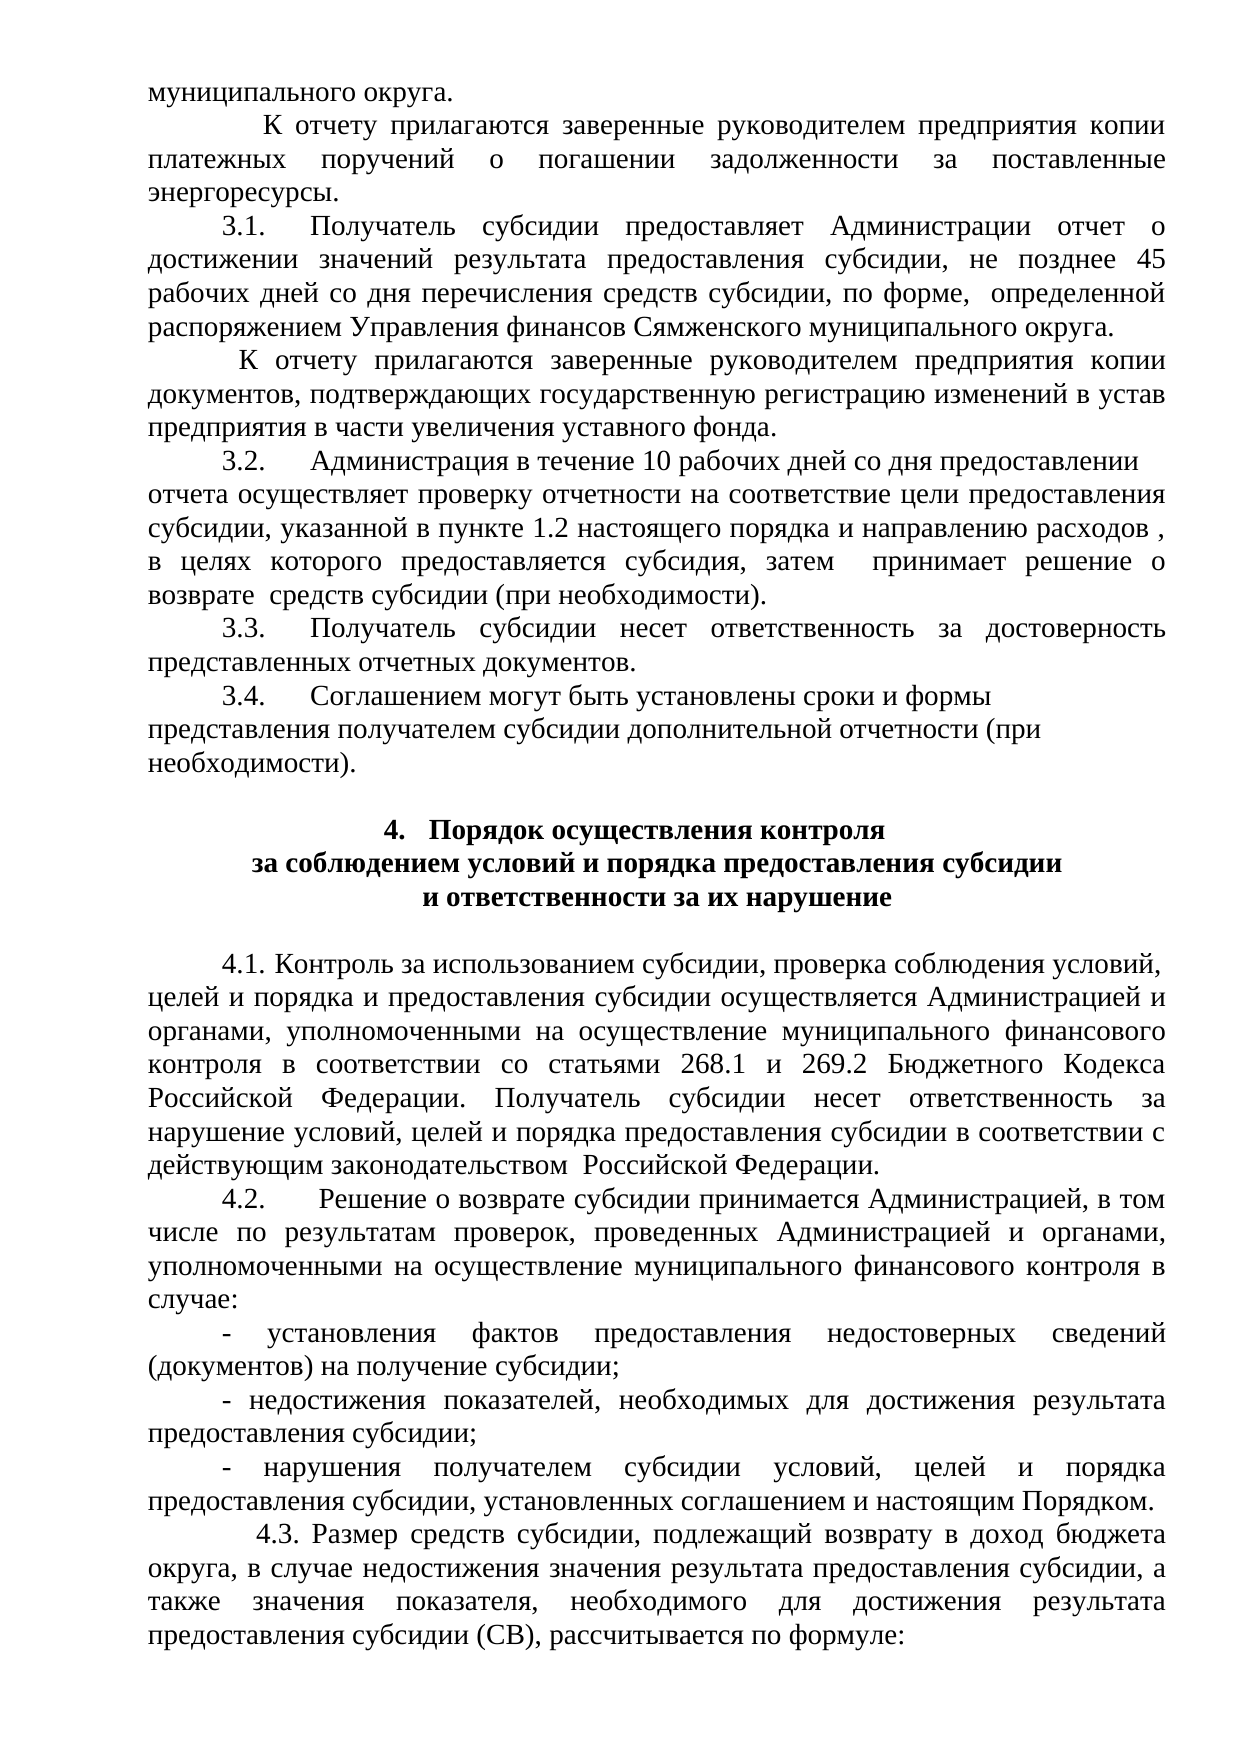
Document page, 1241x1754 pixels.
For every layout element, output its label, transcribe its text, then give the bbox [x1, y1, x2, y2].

text - недостижения показателей, необходимых для достижения результата предоставления субсидии; [148, 1382, 1167, 1449]
text К отчету прилагаются заверенные руководителем предприятия копии документов, подтверждающих государственную регистрацию изменений в устав предприятия в части увеличения уставного фонда. [148, 342, 1167, 443]
list Получатель субсидии несет ответственность за достоверность представленных отчетных документов. [148, 611, 1167, 678]
text целей и порядка и предоставления субсидии осуществляется Администрацией и органами, уполномоченными на осуществление муниципального финансового контроля в соответствии со статьями 268.1 и 269.2 Бюджетного Кодекса Российской Федерации. Получатель субсидии несет ответственность за нарушение условий, целей и порядка предоставления субсидии в соответствии с действующим законодательством Российской Федерации. [148, 979, 1167, 1181]
text - установления фактов предоставления недостоверных сведений (документов) на получение субсидии; [148, 1315, 1167, 1382]
list Администрация в течение 10 рабочих дней со дня предоставлении [148, 443, 1167, 476]
list Решение о возврате субсидии принимается Администрацией, в том числе по результатам проверок, проведенных Администрацией и органами, уполномоченными на осуществление муниципального финансового контроля в случае: [148, 1181, 1167, 1315]
text и ответственности за их нарушение [148, 879, 1167, 912]
text за соблюдением условий и порядка предоставления субсидии [148, 845, 1167, 879]
text отчета осуществляет проверку отчетности на соответствие цели предоставления субсидии, указанной в пункте 1.2 настоящего порядка и направлению расходов , в целях которого предоставляется субсидия, затем принимает решение о возврате средств субсидии (при необходимости). [148, 476, 1167, 611]
list Соглашением могут быть установлены сроки и формы представления получателем субсидии дополнительной отчетности (при необходимости). [148, 678, 1167, 778]
list Получатель субсидии предоставляет Администрации отчет о достижении значений результата предоставления субсидии, не позднее 45 рабочих дней со дня перечисления средств субсидии, по форме, определенной распоряжением Управления финансов Сямженского муниципального округа. [148, 208, 1167, 342]
list Порядок осуществления контроля [102, 812, 1167, 845]
text К отчету прилагаются заверенные руководителем предприятия копии платежных поручений о погашении задолженности за поставленные энергоресурсы. [148, 107, 1167, 208]
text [148, 74, 1167, 107]
text 4.3. Размер средств субсидии, подлежащий возврату в доход бюджета округа, в случае недостижения значения результата предоставления субсидии, а также значения показателя, необходимого для достижения результата предоставления субсидии (СВ), рассчитывается по формуле: [148, 1516, 1167, 1650]
list Контроль за использованием субсидии, проверка соблюдения условий, [222, 946, 1167, 979]
text - нарушения получателем субсидии условий, целей и порядка предоставления субсидии, установленных соглашением и настоящим Порядком. [148, 1449, 1167, 1516]
